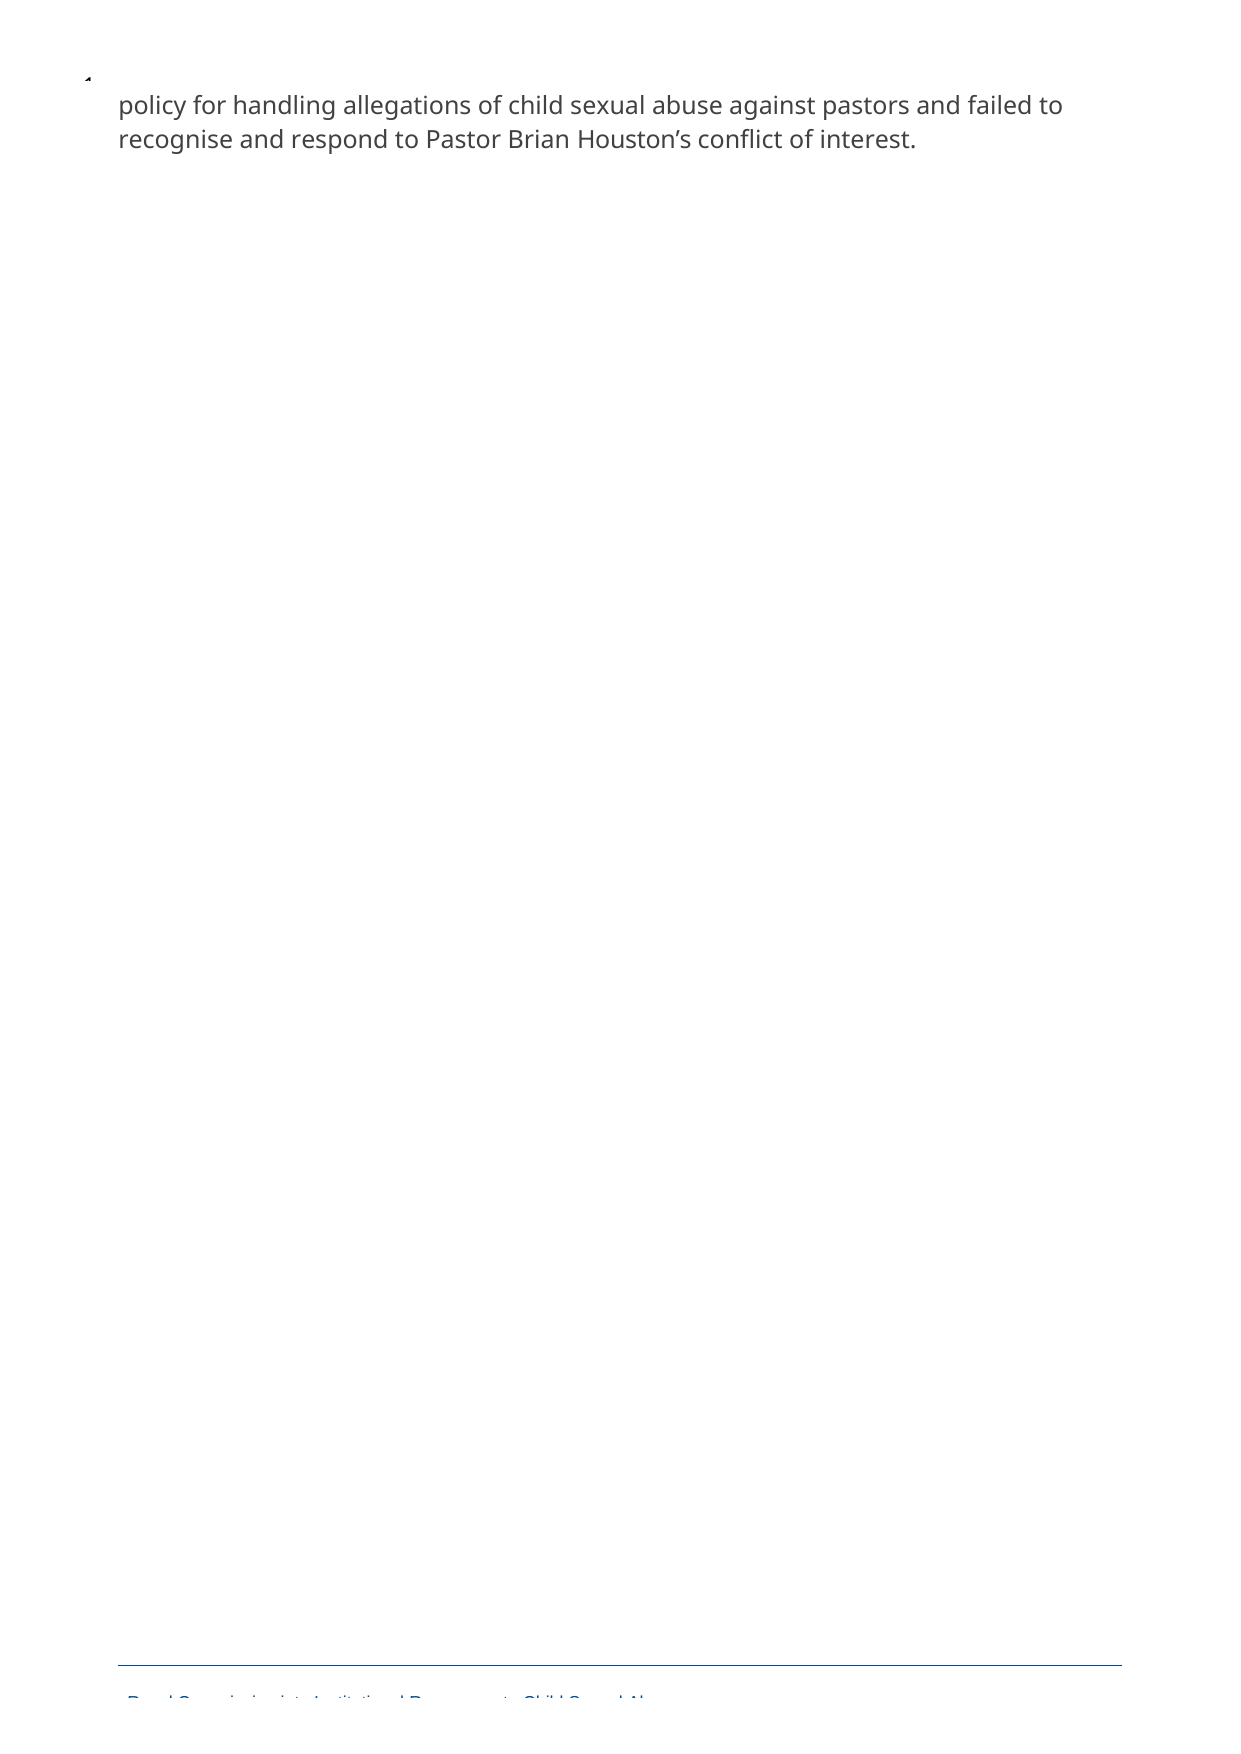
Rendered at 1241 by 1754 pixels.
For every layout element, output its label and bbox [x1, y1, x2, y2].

text [118, 87, 1113, 156]
